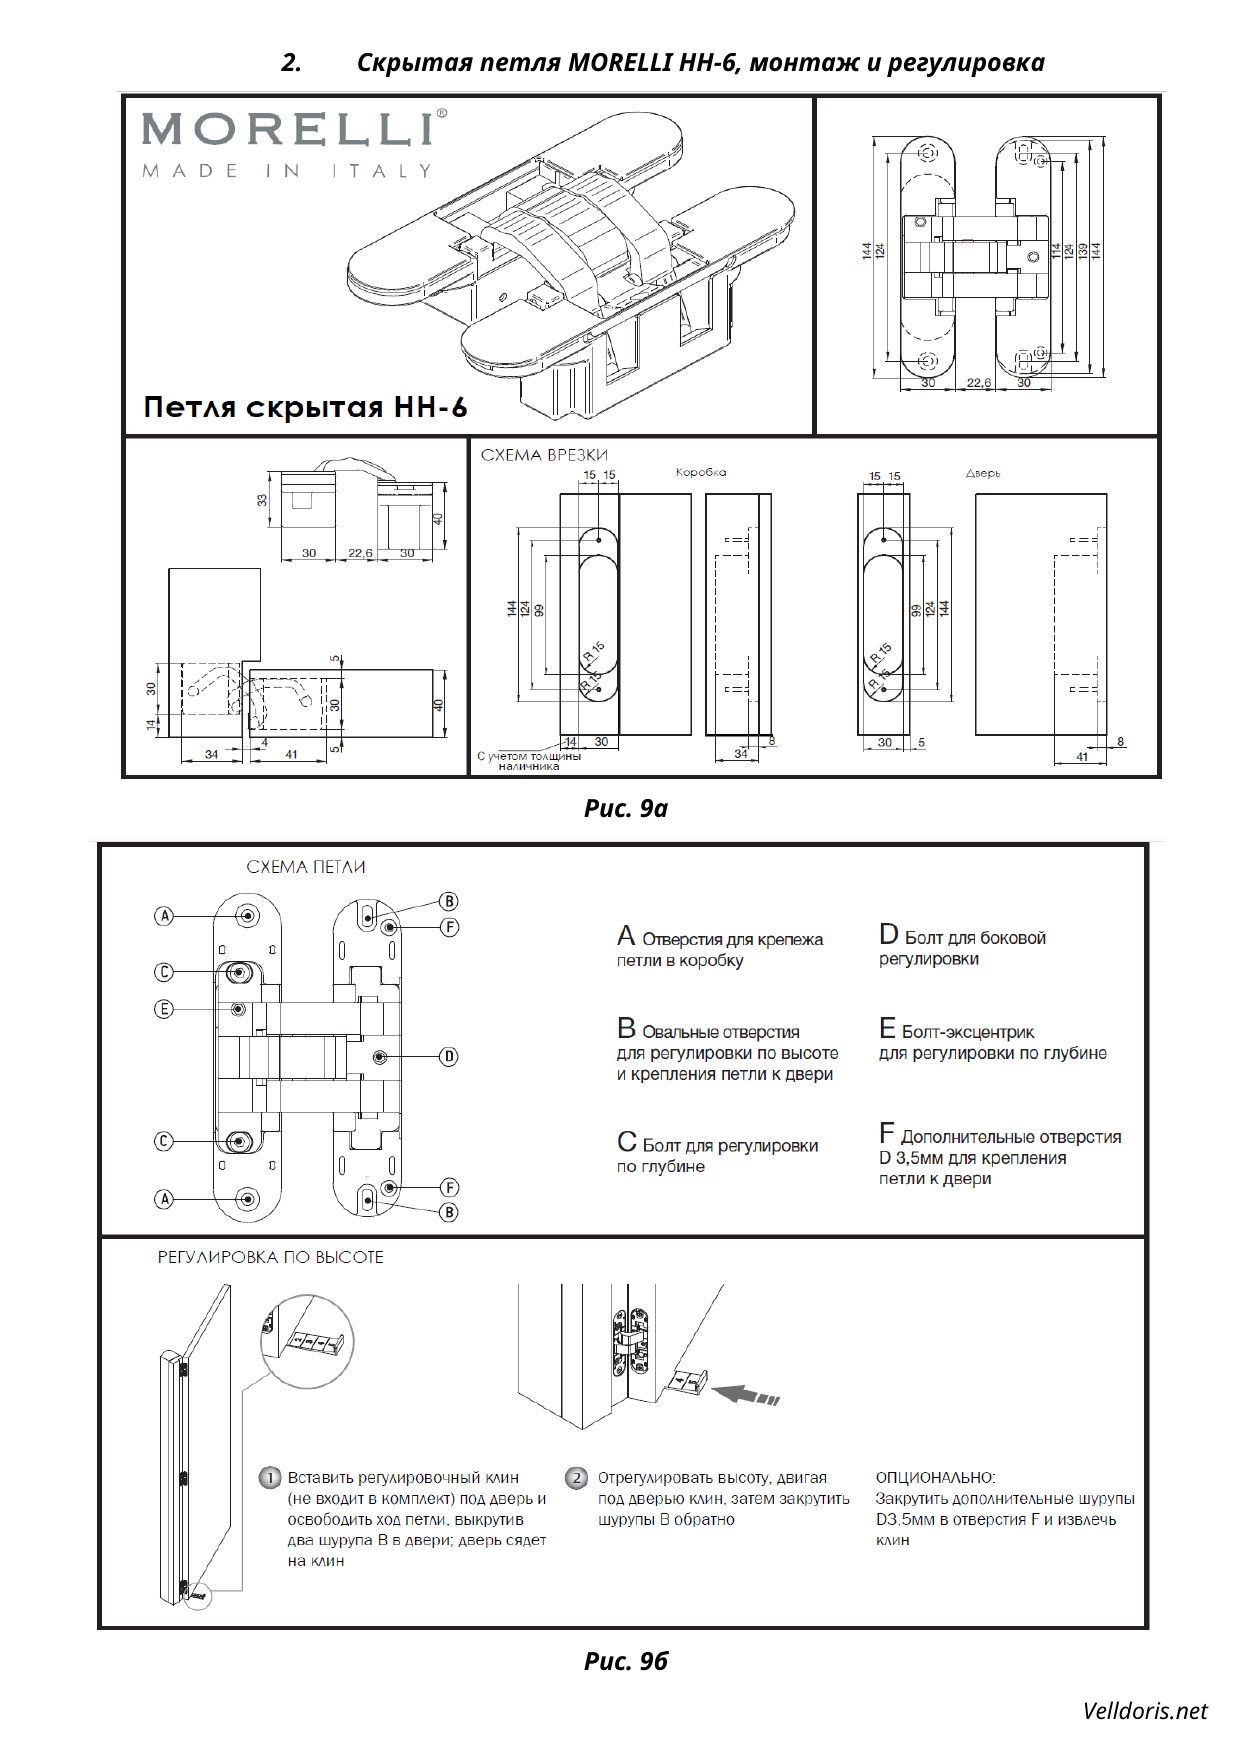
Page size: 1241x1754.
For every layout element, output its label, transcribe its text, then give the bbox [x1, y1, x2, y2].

picture [116, 91, 1168, 779]
text Рис. 9а [44, 791, 1210, 825]
text Рис. 9б [44, 1644, 1210, 1678]
picture [90, 837, 1165, 1632]
list Скрытая петля MORELLI НН-6, монтаж и регулировка [119, 44, 1210, 78]
